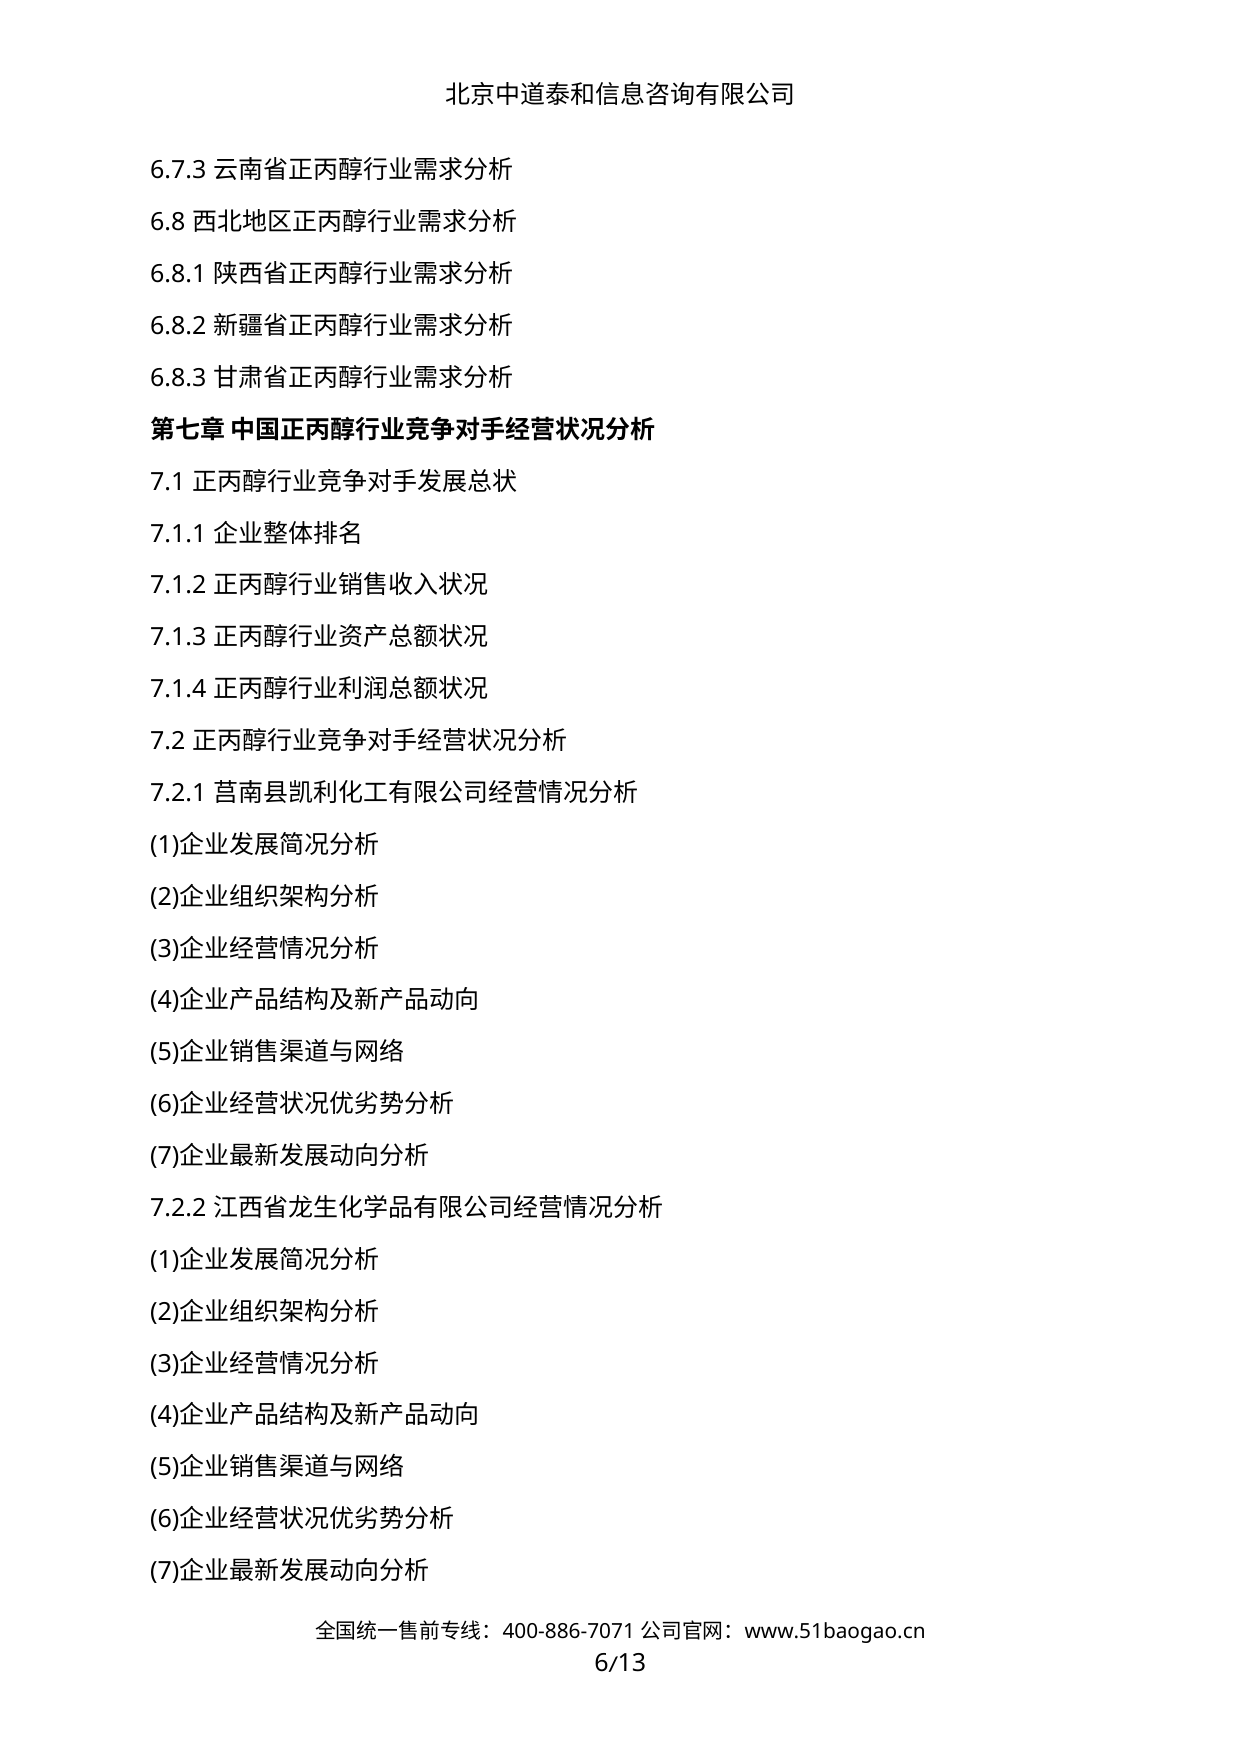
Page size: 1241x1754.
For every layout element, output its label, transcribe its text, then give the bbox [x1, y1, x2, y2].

text (2)企业组织架构分析 [150, 876, 1090, 912]
text (6)企业经营状况优劣势分析 [150, 1084, 1090, 1120]
text 6.8.3 甘肃省正丙醇行业需求分析 [150, 357, 1090, 394]
text 第七章 中国正丙醇行业竞争对手经营状况分析 [150, 409, 1090, 446]
text 7.2.2 江西省龙生化学品有限公司经营情况分析 [150, 1187, 1090, 1224]
text 6.7.3 云南省正丙醇行业需求分析 [150, 150, 1090, 186]
text (4)企业产品结构及新产品动向 [150, 980, 1090, 1016]
text (6)企业经营状况优劣势分析 [150, 1499, 1090, 1535]
text (3)企业经营情况分析 [150, 1343, 1090, 1379]
text (5)企业销售渠道与网络 [150, 1447, 1090, 1483]
text 7.1.4 正丙醇行业利润总额状况 [150, 669, 1090, 705]
text (5)企业销售渠道与网络 [150, 1032, 1090, 1068]
text 6.8.1 陕西省正丙醇行业需求分析 [150, 254, 1090, 290]
text (3)企业经营情况分析 [150, 928, 1090, 964]
text (7)企业最新发展动向分析 [150, 1551, 1090, 1587]
text (4)企业产品结构及新产品动向 [150, 1395, 1090, 1431]
text 7.1.3 正丙醇行业资产总额状况 [150, 617, 1090, 653]
text 7.2.1 莒南县凯利化工有限公司经营情况分析 [150, 772, 1090, 809]
text 7.1.1 企业整体排名 [150, 513, 1090, 549]
text 7.1.2 正丙醇行业销售收入状况 [150, 565, 1090, 601]
text (1)企业发展简况分析 [150, 1239, 1090, 1276]
text 6.8.2 新疆省正丙醇行业需求分析 [150, 306, 1090, 342]
text (2)企业组织架构分析 [150, 1291, 1090, 1327]
text 7.2 正丙醇行业竞争对手经营状况分析 [150, 721, 1090, 757]
text (1)企业发展简况分析 [150, 824, 1090, 861]
text (7)企业最新发展动向分析 [150, 1136, 1090, 1172]
text 7.1 正丙醇行业竞争对手发展总状 [150, 461, 1090, 497]
text 6.8 西北地区正丙醇行业需求分析 [150, 202, 1090, 238]
